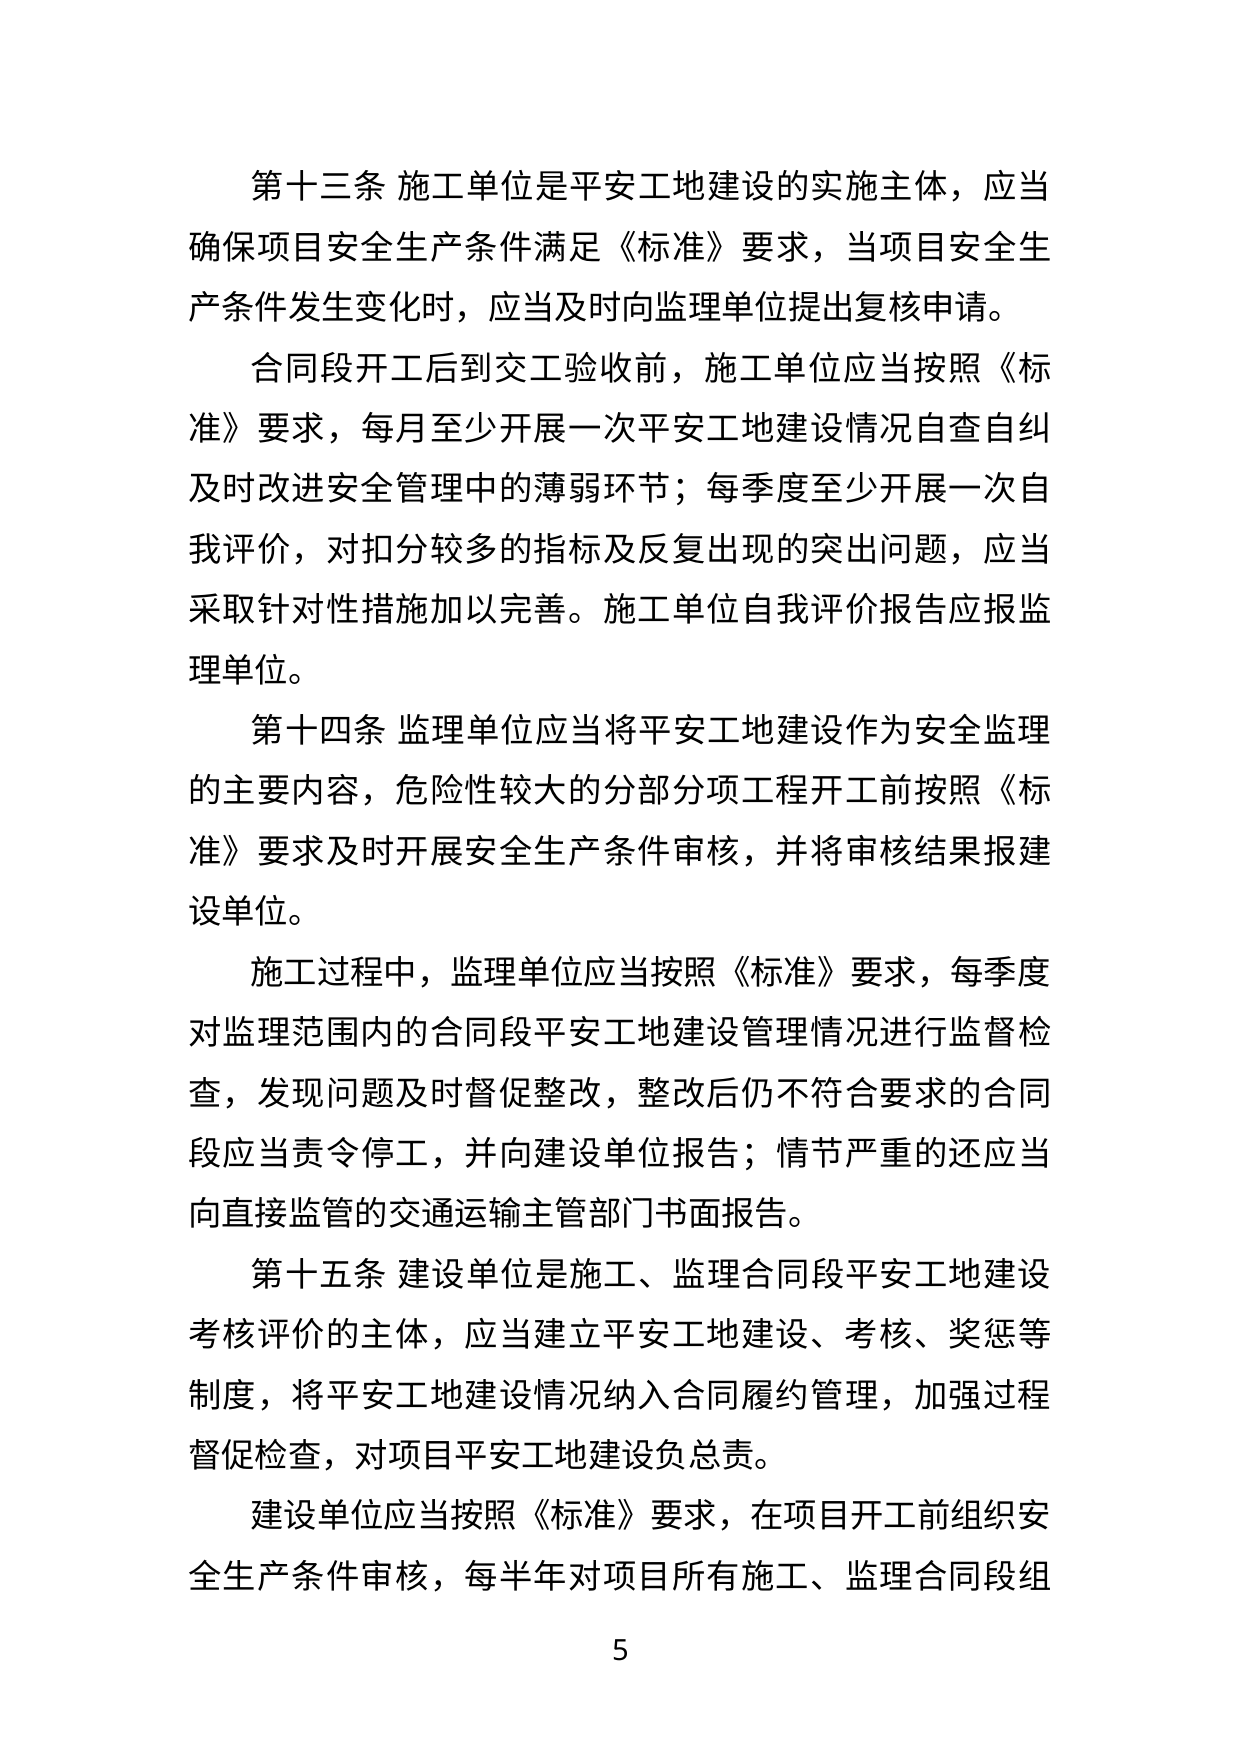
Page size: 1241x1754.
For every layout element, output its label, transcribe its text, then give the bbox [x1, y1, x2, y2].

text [188, 1479, 1052, 1600]
text 第十三条 施工单位是平安工地建设的实施主体，应当确保项目安全生产条件满足《标准》要求，当项目安全生产条件发生变化时，应当及时向监理单位提出复核申请。 [188, 150, 1052, 332]
text 第十四条 监理单位应当将平安工地建设作为安全监理的主要内容，危险性较大的分部分项工程开工前按照《标准》要求及时开展安全生产条件审核，并将审核结果报建设单位。 [188, 694, 1052, 936]
text 第十五条 建设单位是施工、监理合同段平安工地建设考核评价的主体，应当建立平安工地建设、考核、奖惩等制度，将平安工地建设情况纳入合同履约管理，加强过程督促检查，对项目平安工地建设负总责。 [188, 1238, 1052, 1479]
text 合同段开工后到交工验收前，施工单位应当按照《标准》要求，每月至少开展一次平安工地建设情况自查自纠，及时改进安全管理中的薄弱环节；每季度至少开展一次自我评价，对扣分较多的指标及反复出现的突出问题，应当采取针对性措施加以完善。施工单位自我评价报告应报监理单位。 [188, 332, 1052, 694]
text 施工过程中，监理单位应当按照《标准》要求，每季度对监理范围内的合同段平安工地建设管理情况进行监督检查，发现问题及时督促整改，整改后仍不符合要求的合同段应当责令停工，并向建设单位报告；情节严重的还应当向直接监管的交通运输主管部门书面报告。 [188, 936, 1052, 1238]
